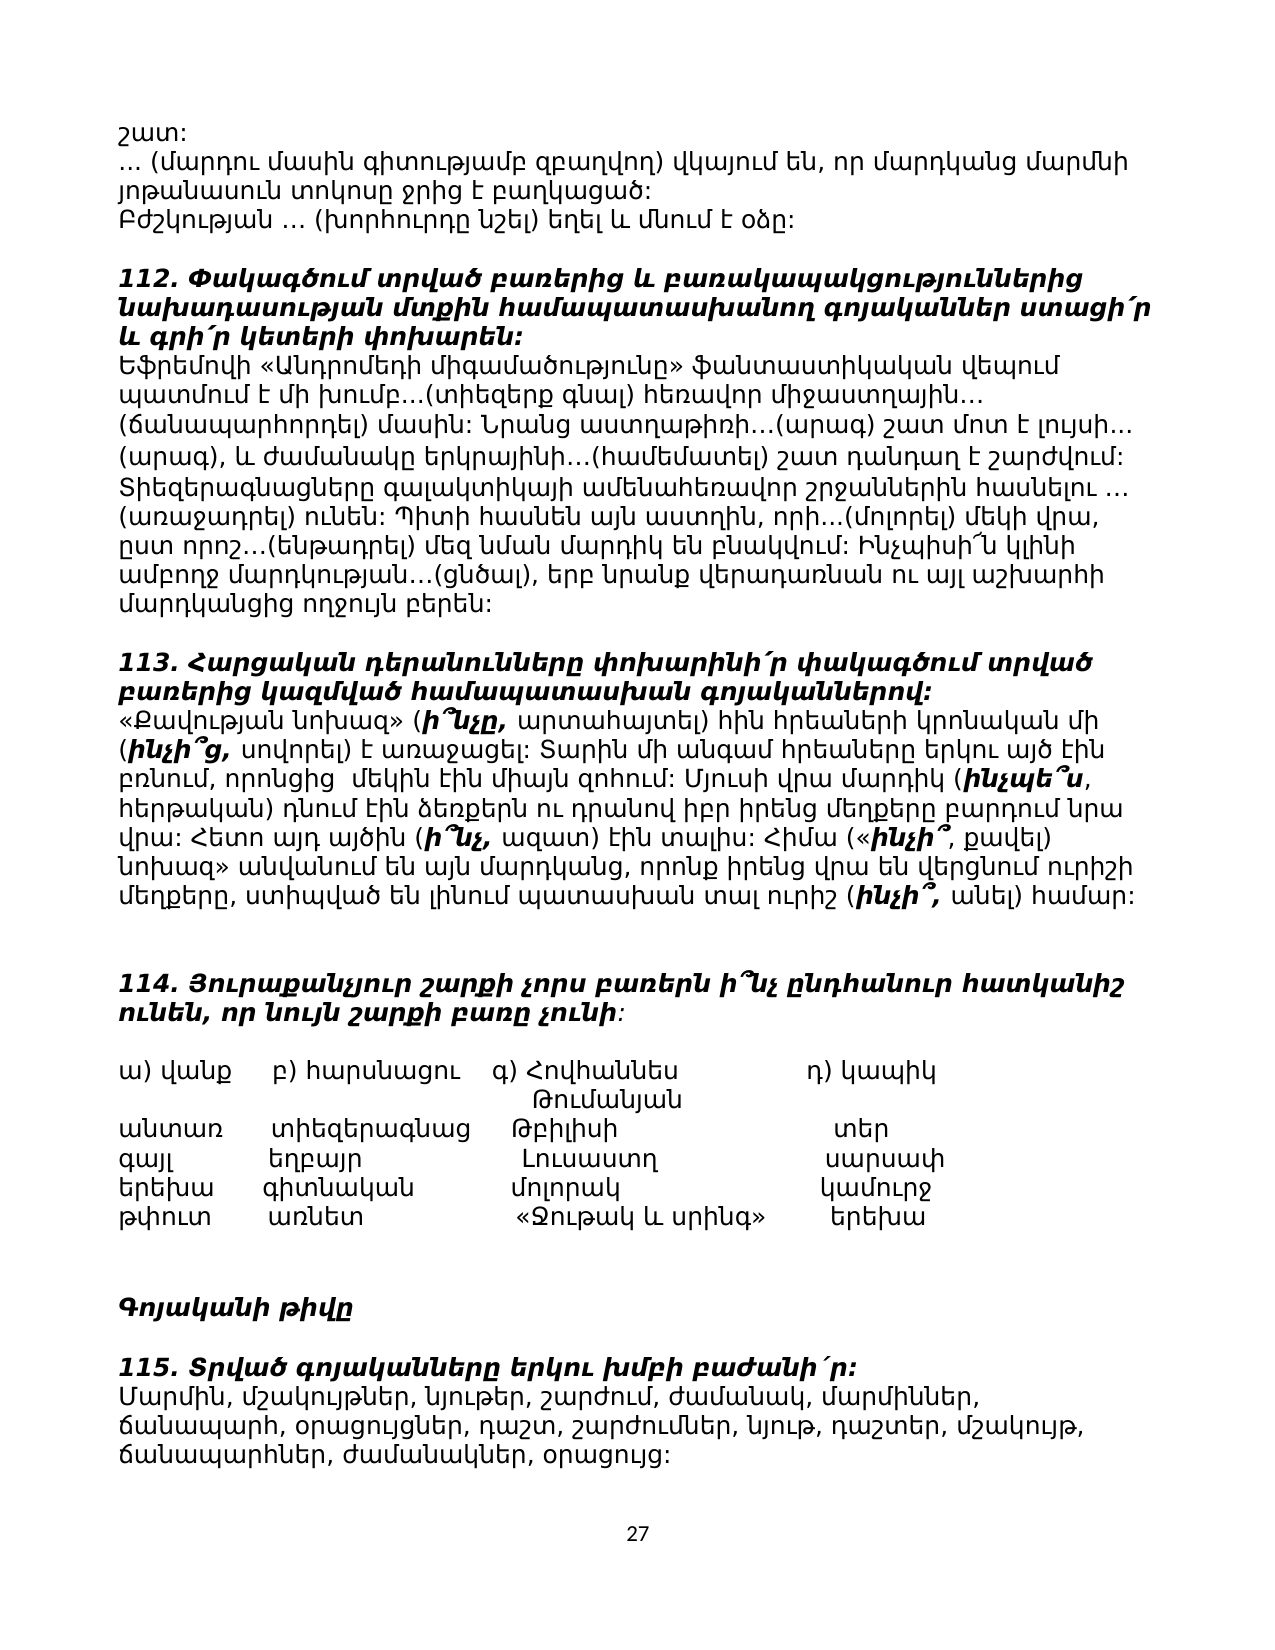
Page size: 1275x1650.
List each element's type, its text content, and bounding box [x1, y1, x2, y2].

text Եֆրեմովի «Անդրոմեդի միգամածությունը» ֆանտաստիկական վեպում պատմում է մի խումբ...(տիեզերք գնալ) հեռավոր միջաստղային… (ճանապարհորդել) մասին: Նրանց աստղաթիռի…(արագ) շատ մոտ է լույսի...(արագ), և ժամանակը երկրայինի…(համեմատել) շատ դանդաղ է շարժվում: Տիեզերագնացները գալակտիկայի ամենահեռավոր շրջաններին հասնելու … (առաջադրել) ունեն: Պիտի հասնեն այն աստղին, որի...(մոլորել) մեկի վրա, ըստ որոշ…(ենթադրել) մեզ նման մարդիկ են բնակվում: Ինչպիսի՜ն կլինի ամբողջ մարդկության…(ցնծալ), երբ նրանք վերադառնան ու այլ աշխարհի մարդկանցից ողջույն բերեն: [118, 351, 1157, 619]
text Բժշկության … (խորհուրդը նշել) եղել և մնում է օձը: [118, 206, 1157, 235]
text 115. Տրված գոյականները երկու խմբի բաժանի´ր: [118, 1353, 1157, 1382]
text գայլ եղբայր Լուսաստղ սարսափ [118, 1144, 1157, 1173]
text ա) վանք բ) հարսնացու գ) Հովհաննես դ) կապիկ [118, 1056, 1157, 1086]
text Մարմին, մշակույթներ, նյութեր, շարժում, ժամանակ, մարմիններ, ճանապարհ, օրացույցներ, դաշտ, շարժումներ, նյութ, դաշտեր, մշակույթ, ճանապարհներ, ժամանակներ, օրացույց: [118, 1382, 1157, 1469]
text ... (մարդու մասին գիտությամբ զբաղվող) վկայում են, որ մարդկանց մարմնի յոթանասուն տոկոսը ջրից է բաղկացած: [118, 147, 1157, 206]
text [118, 118, 1157, 147]
text թփուտ առնետ «Ջութակ և սրինգ» երեխա [118, 1202, 1157, 1231]
text 113. Հարցական դերանունները փոխարինի՛ր փակագծում տրված բառերից կազմված համապատասխան գոյականներով: [118, 648, 1157, 706]
text 112. Փակագծում տրված բառերից և բառակապակցություններից նախադասության մտքին համապատասխանող գոյականներ ստացի՛ր և գրի՛ր կետերի փոխարեն: [118, 264, 1157, 351]
text «Քավության նոխազ» (ի՞նչը, արտահայտել) հին հրեաների կրոնական մի (ինչի՞ց, սովորել) է առաջացել: Տարին մի անգամ հրեաները երկու այծ էին բռնում, որոնցից մեկին էին միայն զոհում: Մյուսի վրա մարդիկ (ինչպե՞ս, հերթական) դնում էին ձեռքերն ու դրանով իբր իրենց մեղքերը բարդում նրա վրա: Հետո այդ այծին (ի՞նչ, ազատ) էին տալիս: Հիմա («ինչի՞, քավել) նոխազ» անվանում են այն մարդկանց, որոնք իրենց վրա են վերցնում ուրիշի մեղքերը, ստիպված են լինում պատասխան տալ ուրիշ (ինչի՞, անել) համար: [118, 706, 1157, 911]
text Գոյականի թիվը [118, 1290, 1157, 1324]
text Թումանյան [118, 1086, 1157, 1115]
text երեխա գիտնական մոլորակ կամուրջ [118, 1173, 1157, 1202]
text անտառ տիեզերագնաց Թբիլիսի տեր [118, 1115, 1157, 1144]
text 114. Յուրաքանչյուր շարքի չորս բառերն ի՞նչ ընդհանուր հատկանիշ ունեն, որ նույն շարքի բառը չունի: [118, 969, 1157, 1027]
